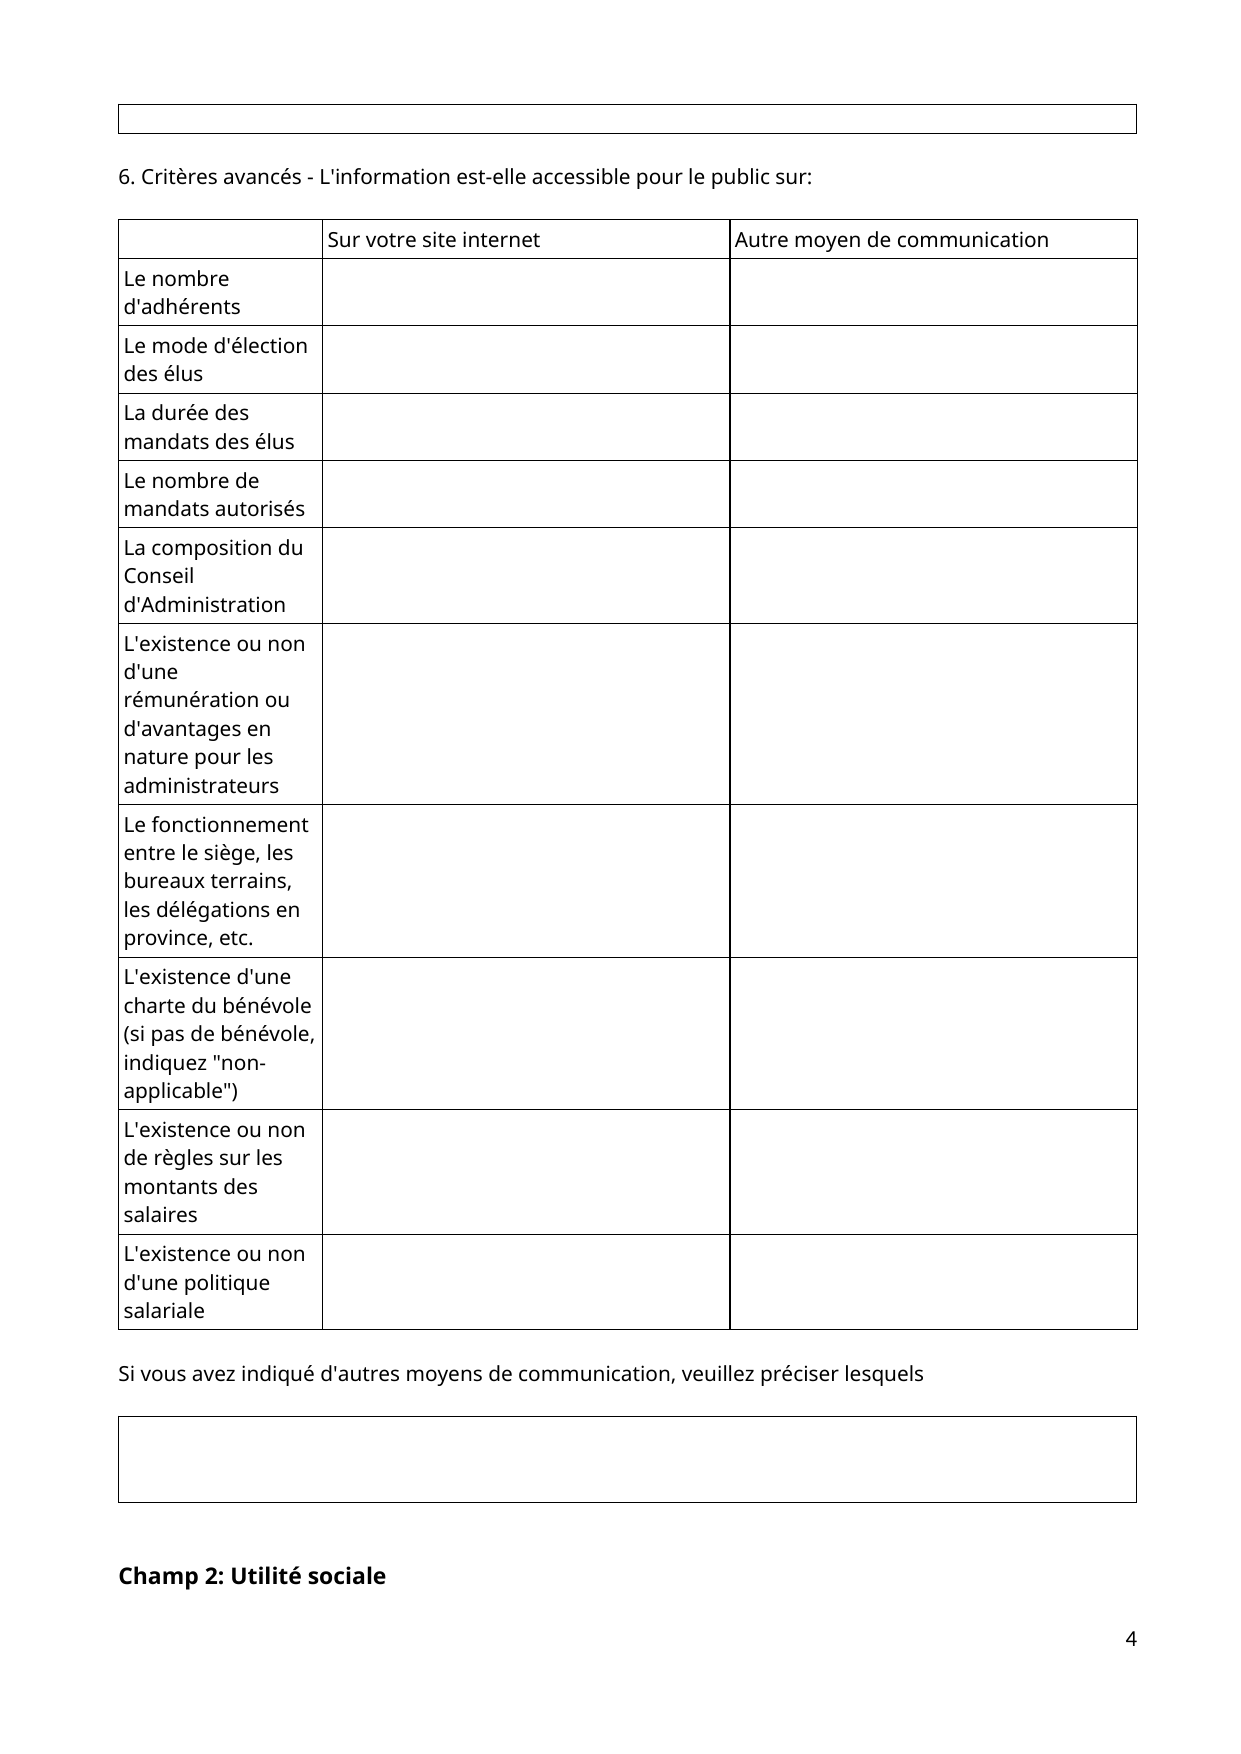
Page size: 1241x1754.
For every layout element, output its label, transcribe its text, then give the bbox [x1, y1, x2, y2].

table_cell [731, 624, 1137, 804]
table_cell [731, 1110, 1137, 1233]
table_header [118, 1560, 1137, 1619]
table_header Autre moyen de communication [731, 220, 1137, 258]
table_cell [323, 259, 729, 325]
table_cell La composition du Conseil d'Administration [119, 528, 322, 623]
table_cell L'existence ou non d'une rémunération ou d'avantages en nature pour les administrateurs [119, 624, 322, 804]
table_cell L'existence d'une charte du bénévole (si pas de bénévole, indiquez "non-applicable") [119, 958, 322, 1109]
table_cell [323, 528, 729, 623]
table_cell [323, 624, 729, 804]
table_cell [731, 394, 1137, 460]
table_cell [323, 394, 729, 460]
table_cell Le nombre de mandats autorisés [119, 461, 322, 527]
table_cell La durée des mandats des élus [119, 394, 322, 460]
table_header [119, 105, 1136, 133]
table_cell [323, 958, 729, 1109]
table_cell Le nombre d'adhérents [119, 259, 322, 325]
table_header [119, 220, 322, 258]
table_cell Le fonctionnement entre le siège, les bureaux terrains, les délégations en province, etc. [119, 805, 322, 957]
table_cell L'existence ou non d'une politique salariale [119, 1235, 322, 1329]
text Si vous avez indiqué d'autres moyens de communication, veuillez préciser lesquels [118, 1359, 1137, 1387]
table_cell [731, 805, 1137, 957]
table_cell [323, 1235, 729, 1329]
table_cell [731, 461, 1137, 527]
table_cell [731, 528, 1137, 623]
table_cell Le mode d'élection des élus [119, 326, 322, 393]
table_header Sur votre site internet [323, 220, 729, 258]
table_cell [323, 326, 729, 393]
table_cell [731, 1235, 1137, 1329]
table_cell L'existence ou non de règles sur les montants des salaires [119, 1110, 322, 1233]
table_cell [323, 1110, 729, 1233]
table_header [119, 1417, 1136, 1502]
table_cell [323, 461, 729, 527]
table_cell [731, 326, 1137, 393]
text 6. Critères avancés - L'information est-elle accessible pour le public sur: [118, 162, 1137, 191]
table_cell [731, 958, 1137, 1109]
table_cell [731, 259, 1137, 325]
table_cell [323, 805, 729, 957]
